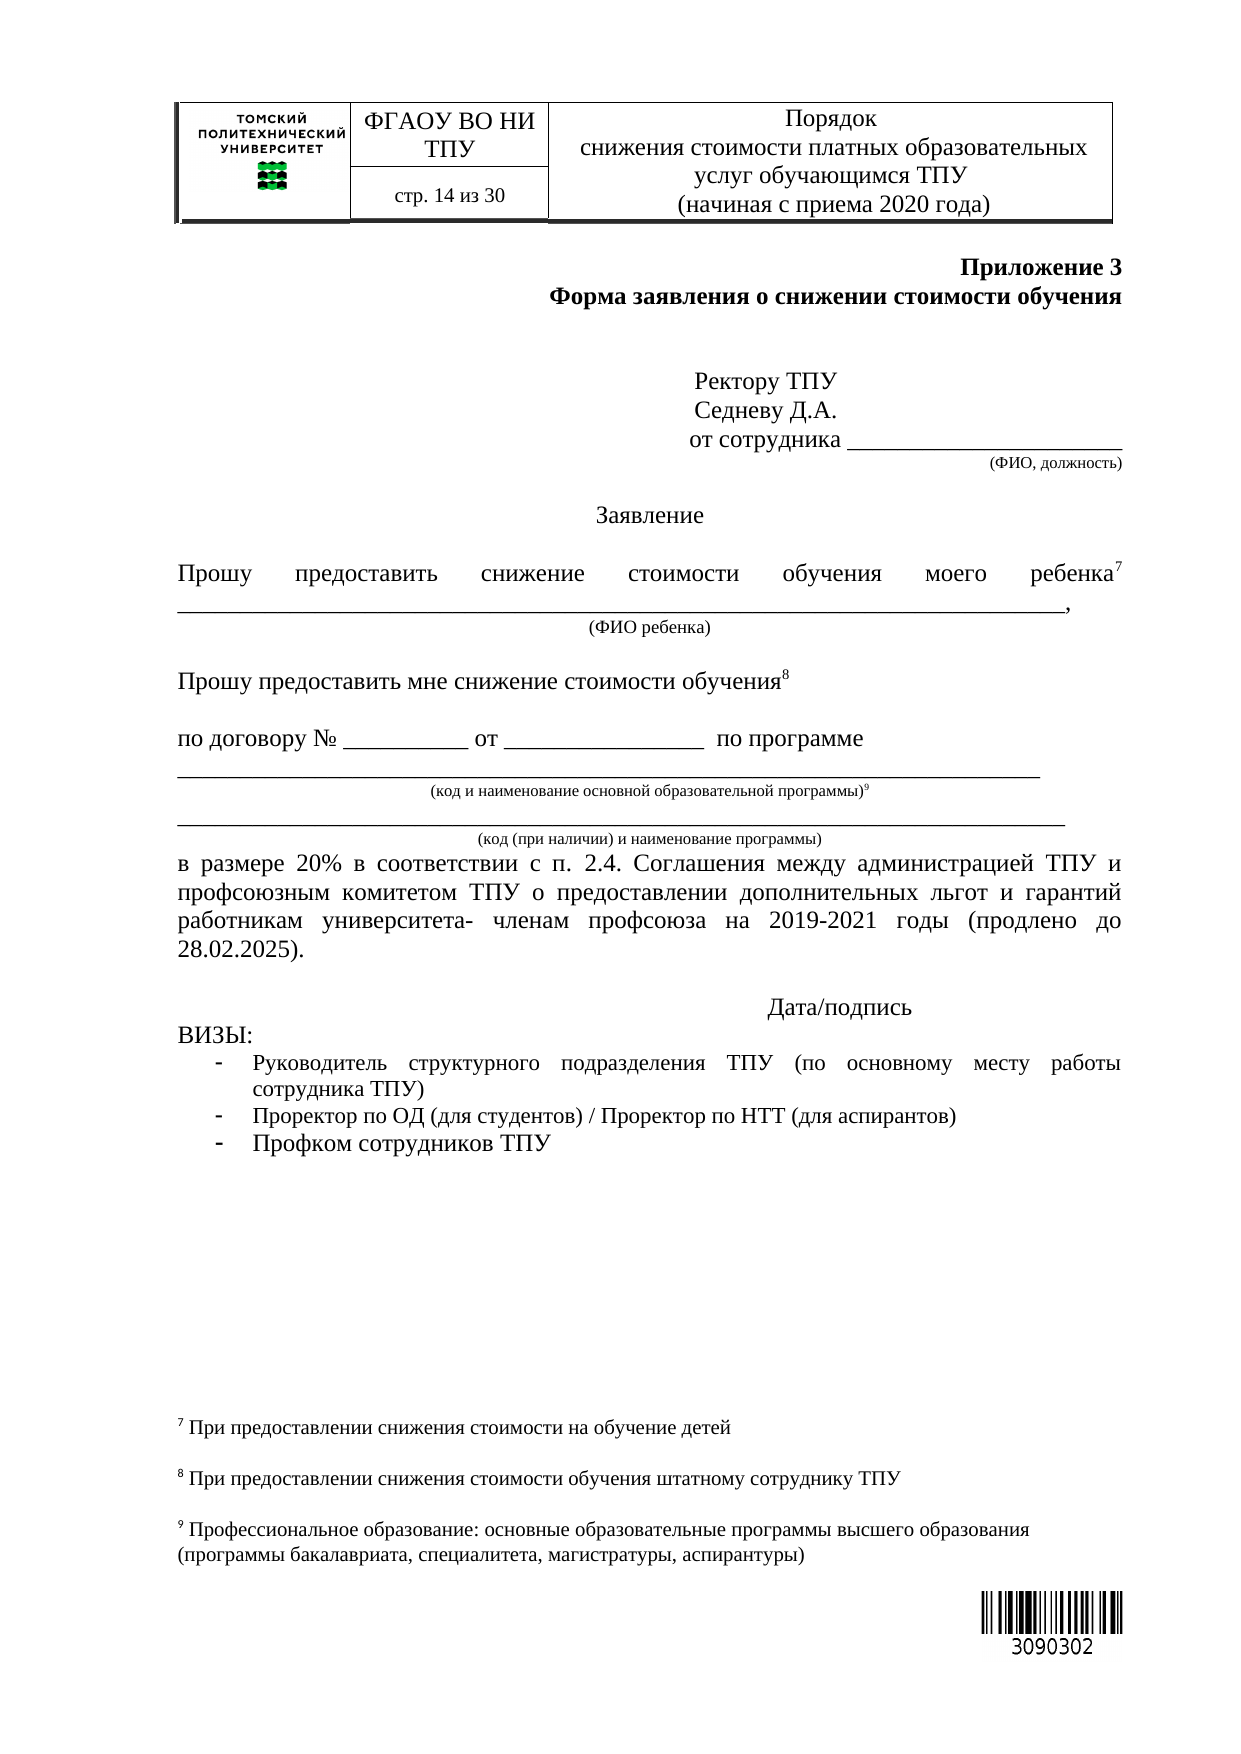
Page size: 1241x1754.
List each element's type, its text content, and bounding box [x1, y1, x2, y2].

text Форма заявления о снижении стоимости обучения [177, 281, 1122, 309]
text ВИЗЫ: [177, 1020, 1122, 1049]
text (код и наименование основной образовательной программы) [177, 781, 1122, 800]
list Руководитель структурного подразделения ТПУ (по основному месту работы сотрудника ТПУ) [215, 1049, 1122, 1102]
text Ректору ТПУ [620, 366, 1122, 395]
text (код (при наличии) и наименование программы) [177, 829, 1122, 848]
text от сотрудника ______________________ [177, 424, 1122, 453]
text Приложение 3 [177, 252, 1122, 281]
text Дата/подпись [693, 992, 1122, 1020]
text Седневу Д.А. [620, 395, 1122, 424]
text в размере 20% в соответствии с п. 2.4. Соглашения между администрацией ТПУ и профсоюзным комитетом ТПУ о предоставлении дополнительных льгот и гарантий работникам университета- членам профсоюза на 2019-2021 годы (продлено до 28.02.2025). [177, 848, 1122, 963]
picture [981, 1591, 1123, 1662]
list Профком сотрудников ТПУ [215, 1128, 1122, 1157]
text Прошу предоставить мне снижение стоимости обучения [177, 666, 1122, 694]
text (ФИО ребенка) [177, 616, 1122, 637]
text Заявление [177, 501, 1122, 529]
text по договору № __________ от ________________ по программе [177, 723, 1122, 752]
list Проректор по ОД (для студентов) / Проректор по НТТ (для аспирантов) [215, 1102, 1122, 1128]
text _____________________________________________________________________ [177, 752, 1122, 781]
picture [188, 109, 350, 192]
text Прошу предоставить снижение стоимости обучения моего ребенка _______________________________________________________________________, [177, 558, 1122, 616]
text _______________________________________________________________________ [177, 800, 1122, 829]
text (ФИО, должность) [177, 453, 1122, 472]
